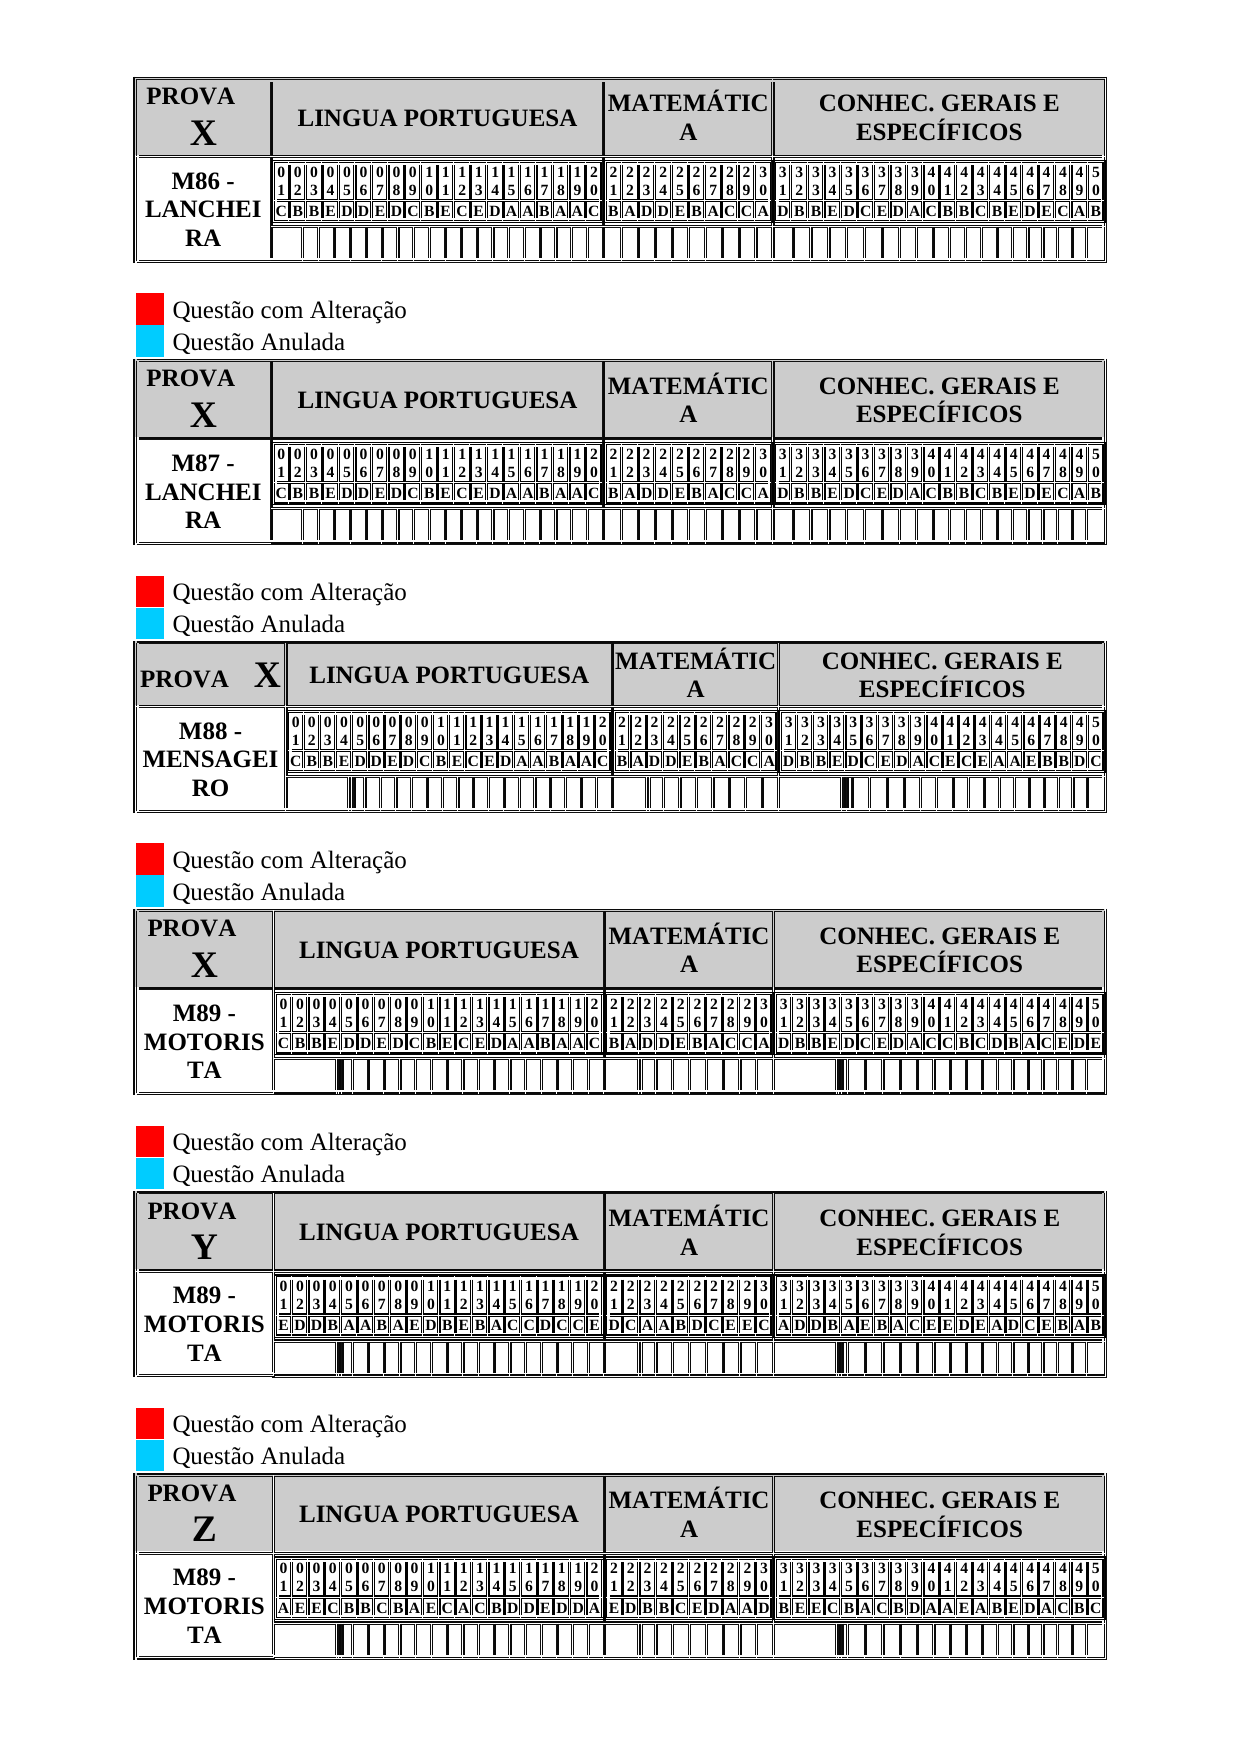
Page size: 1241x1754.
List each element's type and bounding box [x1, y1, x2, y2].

table_header [108, 75, 1132, 1661]
